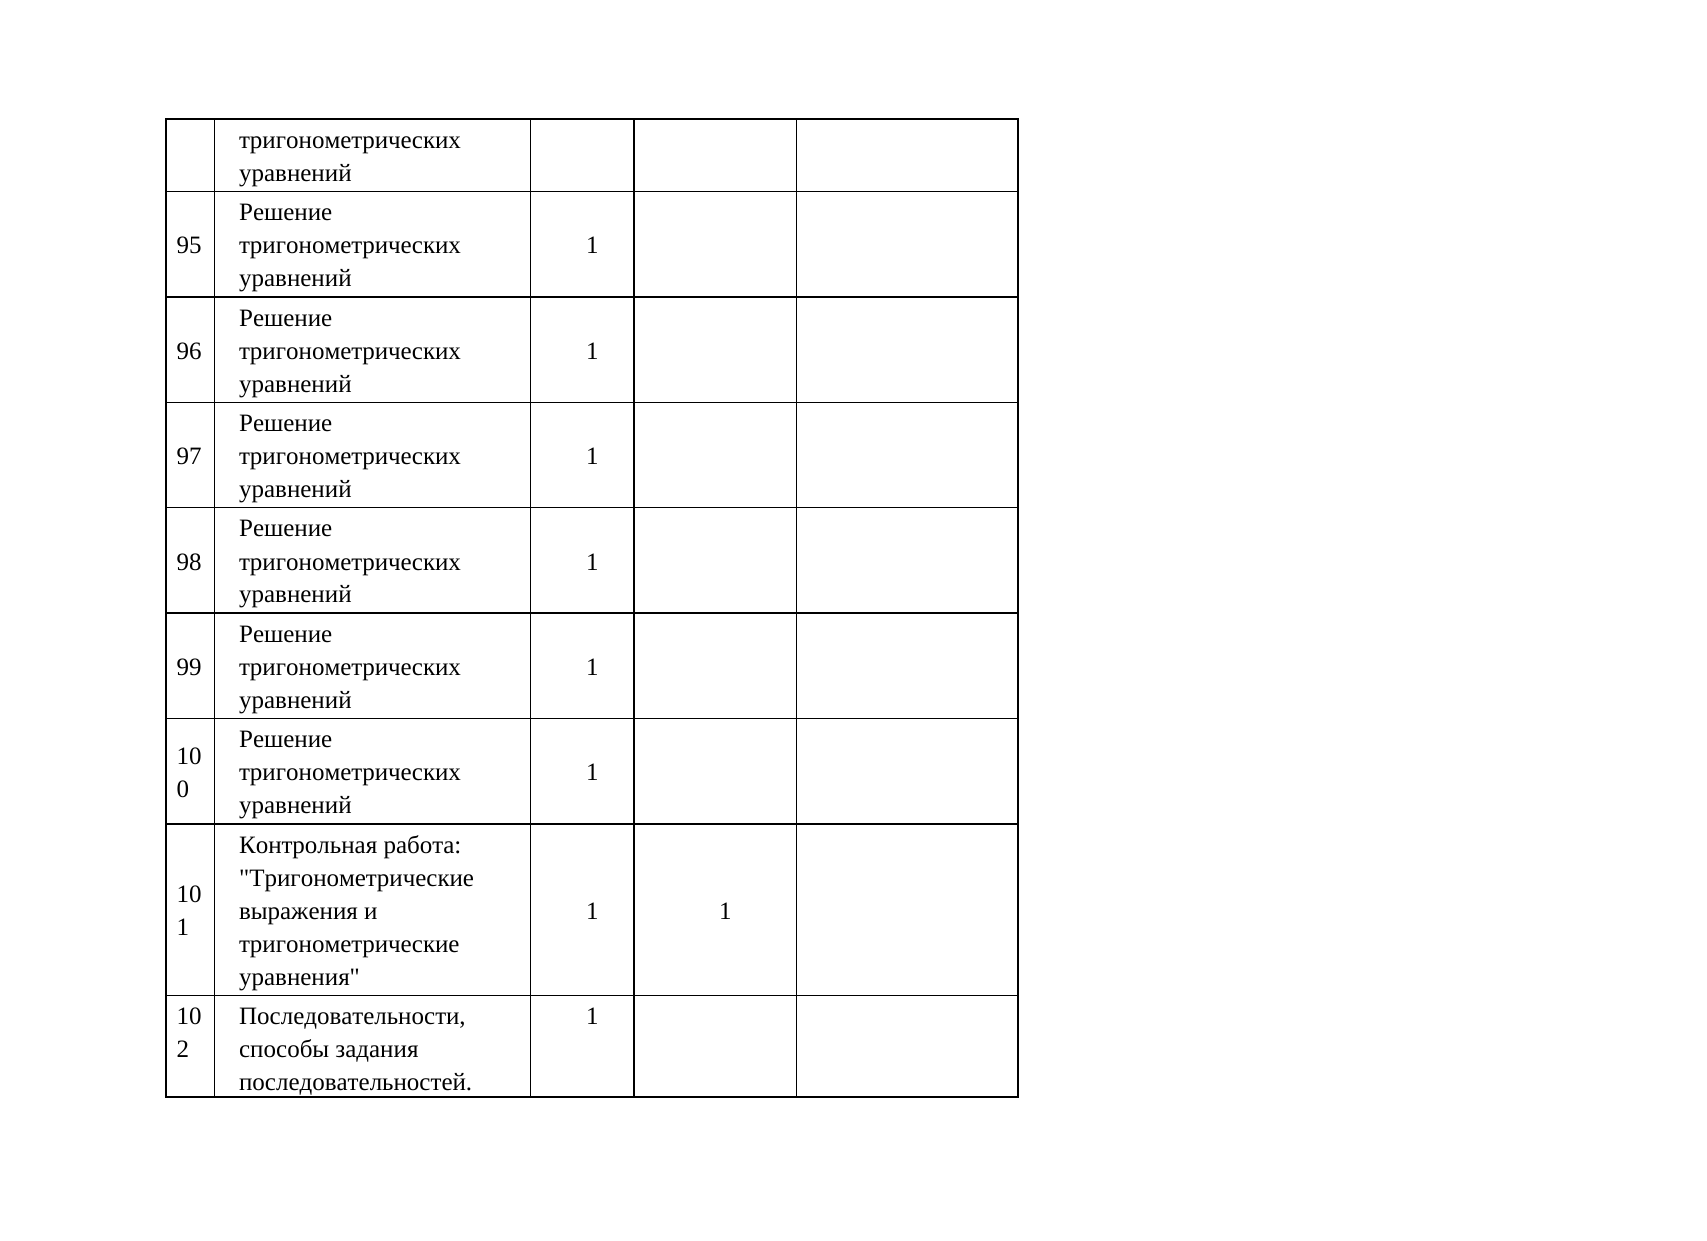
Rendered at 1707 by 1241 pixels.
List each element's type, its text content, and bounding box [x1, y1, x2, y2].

table_cell 1 [531, 192, 633, 296]
table_cell 1 [531, 825, 633, 994]
table_cell [635, 298, 796, 401]
table_cell Решение тригонометрических уравнений [215, 614, 530, 718]
table_cell 96 [167, 298, 214, 401]
table_cell 1 [531, 508, 633, 612]
table_cell [797, 120, 1017, 191]
table_cell [635, 508, 796, 612]
table_cell [797, 614, 1017, 718]
table_cell 1 [531, 120, 633, 191]
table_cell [215, 996, 530, 1096]
table_cell 1 [531, 403, 633, 507]
table_cell [797, 298, 1017, 401]
table_cell [635, 120, 796, 191]
table_cell [797, 403, 1017, 507]
table_cell [635, 719, 796, 823]
table_cell Решение тригонометрических уравнений [215, 298, 530, 401]
table_cell 1 [531, 614, 633, 718]
table_cell 98 [167, 508, 214, 612]
table_cell Решение тригонометрических уравнений [215, 403, 530, 507]
table_cell 100 [167, 719, 214, 823]
table_cell 1 [531, 298, 633, 401]
table_cell Решение тригонометрических уравнений [215, 719, 530, 823]
table_cell 1 [635, 825, 796, 994]
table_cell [215, 120, 530, 191]
table_cell [797, 192, 1017, 296]
table_cell [797, 825, 1017, 994]
table_cell Контрольная работа: "Тригонометрические выражения и тригонометрические уравнения" [215, 825, 530, 994]
table_cell [797, 996, 1017, 1096]
table_cell Решение тригонометрических уравнений [215, 508, 530, 612]
table_cell 1 [531, 996, 633, 1096]
table_cell 94 [167, 120, 214, 191]
table_cell [797, 719, 1017, 823]
table_cell [635, 403, 796, 507]
table_cell [797, 508, 1017, 612]
table_cell 102 [167, 996, 214, 1096]
table_cell [635, 192, 796, 296]
table_cell 1 [531, 719, 633, 823]
table_cell 97 [167, 403, 214, 507]
table_cell 101 [167, 825, 214, 994]
table_cell [635, 614, 796, 718]
table_cell 99 [167, 614, 214, 718]
table_cell Решение тригонометрических уравнений [215, 192, 530, 296]
table_cell 95 [167, 192, 214, 296]
table_cell [635, 996, 796, 1096]
